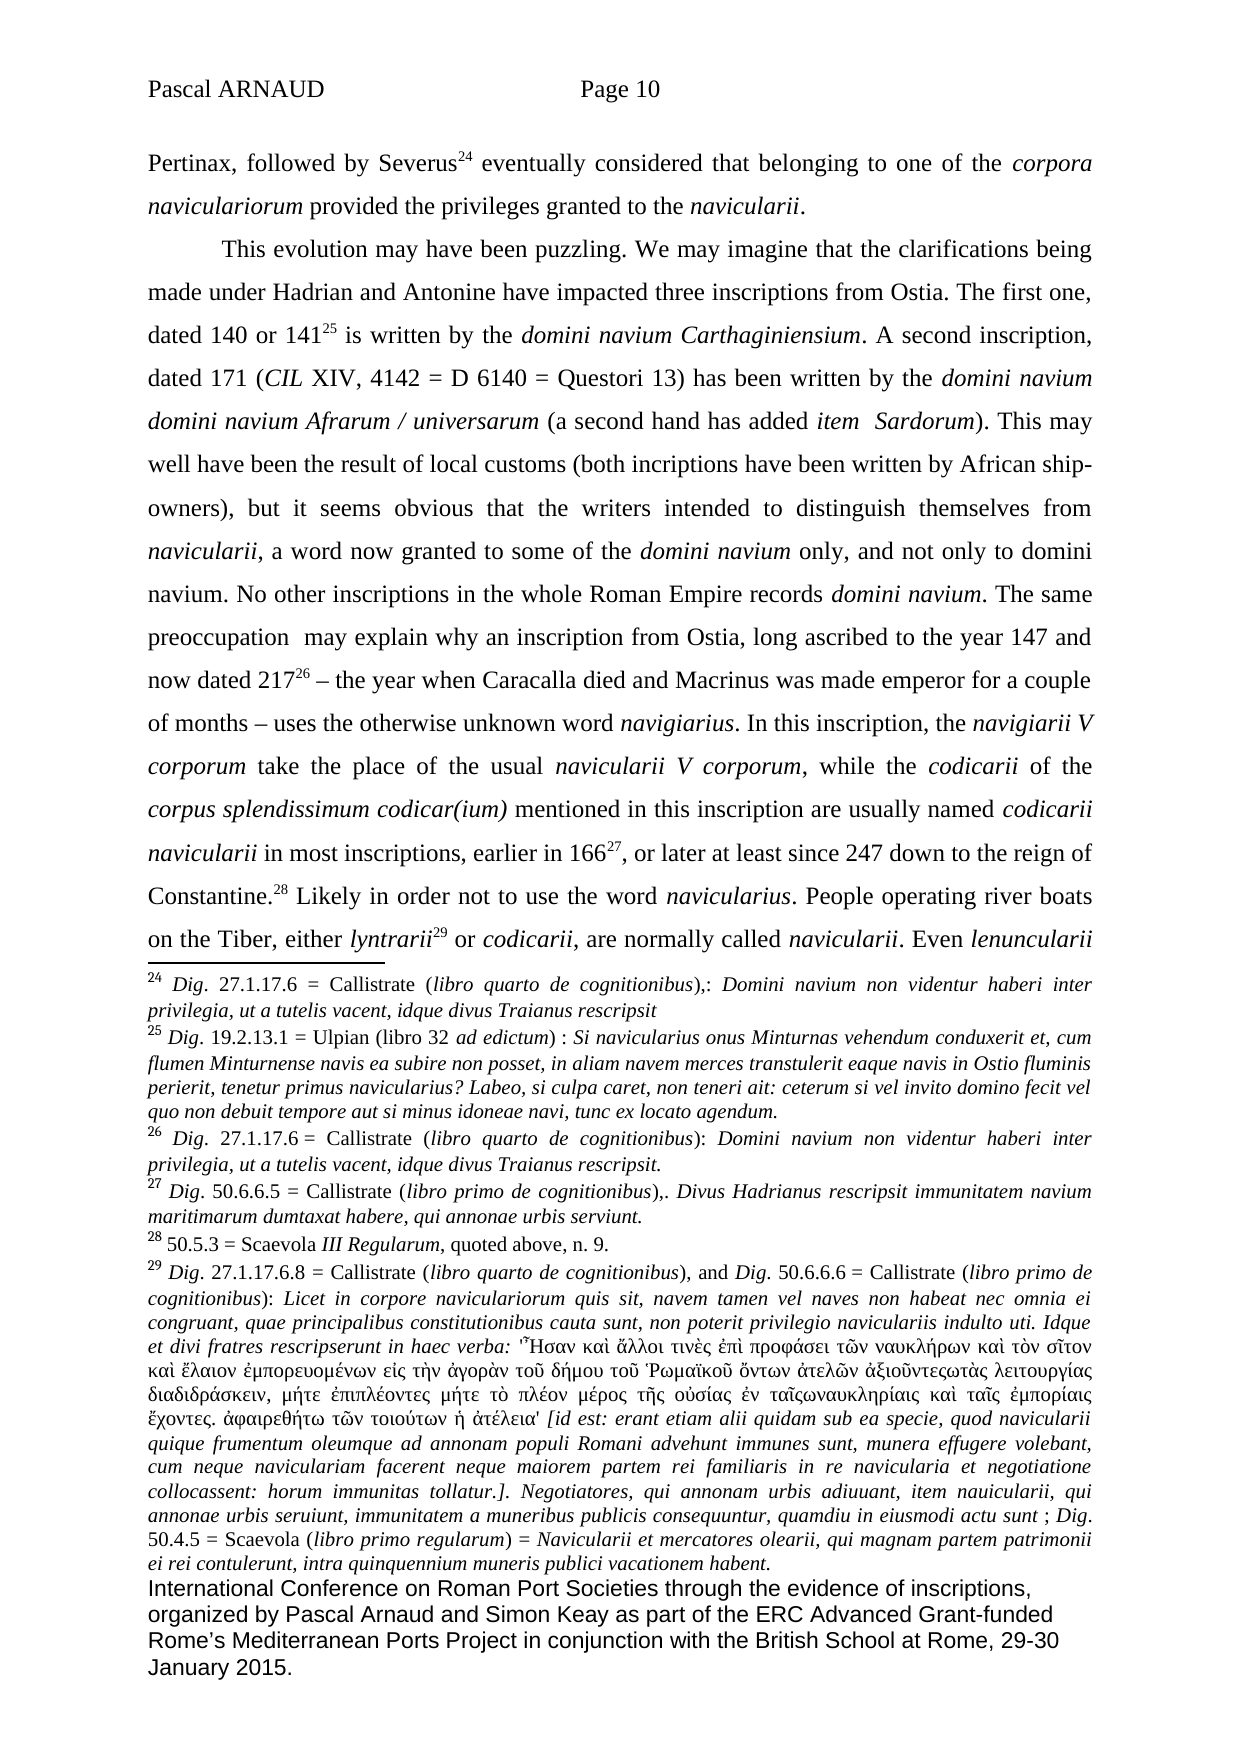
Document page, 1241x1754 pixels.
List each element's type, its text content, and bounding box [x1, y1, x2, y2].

text This evolution may have been puzzling. We may imagine that the clarifications being made under Hadrian and Antonine have impacted three inscriptions from Ostia. The first one, dated 140 or 141 is written by the domini navium Carthaginiensium. A second inscription, dated 171 (CIL XIV, 4142 = D 6140 = Questori 13) has been written by the domini navium domini navium Afrarum / universarum (a second hand has added item Sardorum). This may well have been the result of local customs (both incriptions have been written by African ship-owners), but it seems obvious that the writers intended to distinguish themselves from navicularii, a word now granted to some of the domini navium only, and not only to domini navium. No other inscriptions in the whole Roman Empire records domini navium. The same preoccupation may explain why an inscription from Ostia, long ascribed to the year 147 and now dated 217 – the year when Caracalla died and Macrinus was made emperor for a couple of months – uses the otherwise unknown word navigiarius. In this inscription, the navigiarii V corporum take the place of the usual navicularii V corporum, while the codicarii of the corpus splendissimum codicar(ium) mentioned in this inscription are usually named codicarii navicularii in most inscriptions, earlier in 166, or later at least since 247 down to the reign of Constantine. Likely in order not to use the word navicularius. People operating river boats on the Tiber, either lyntrarii or codicarii, are normally called navicularii. Even lenuncularii could be considered as navicularii in 251. It seems clear that there have been periods when some wariness and wisdom was required before using the word navicularius, whose precise meaning would change through time, and maybe through space as well. Roughly when the domini navium were not considering themselves navicularii at Ostia, in Egypt, PBingen 77 calls naukleros any person operating a ship. There are good reasons to wonder what people calling themselves or being called navicularius or naukleros in an inscription actually meant... [148, 234, 1093, 953]
